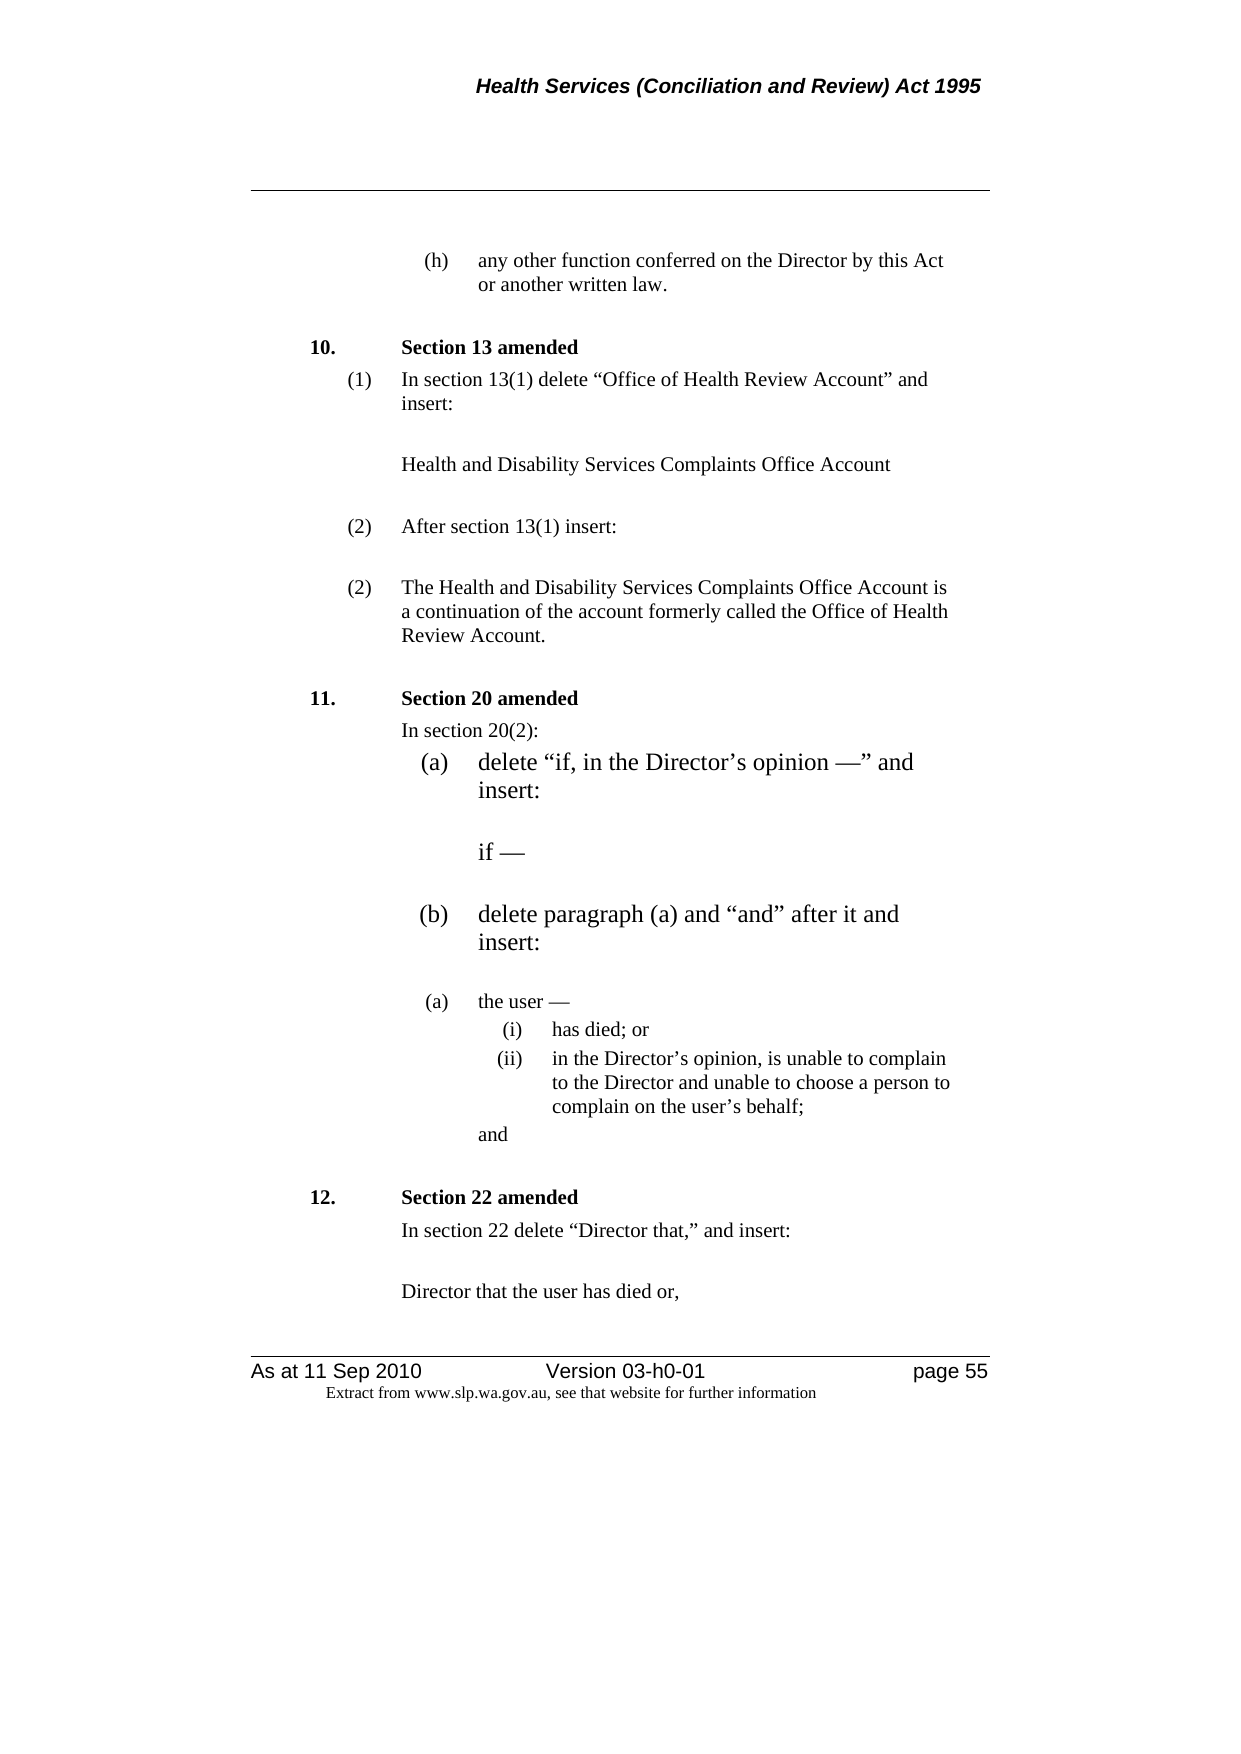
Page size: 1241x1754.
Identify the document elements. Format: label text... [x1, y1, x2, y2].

text (1) In section 13(1) delete “Office of Health Review Account” and insert: [312, 367, 960, 415]
subtitle 11. Section 20 amended [309, 686, 960, 710]
text and [389, 1122, 960, 1146]
text Director that the user has died or, [312, 1279, 960, 1303]
text In section 20(2): [312, 718, 960, 742]
text In section 22 delete “Director that,” and insert: [312, 1218, 960, 1242]
subtitle 12. Section 22 amended [309, 1185, 960, 1209]
text if — [389, 837, 960, 866]
text Health and Disability Services Complaints Office Account [312, 452, 960, 476]
text (i) has died; or [463, 1017, 960, 1041]
text (2) The Health and Disability Services Complaints Office Account is a continuation of the account formerly called the Office of Health Review Account. [312, 575, 960, 647]
text (ii) in the Director’s opinion, is unable to complain to the Director and unable to choose a person to complain on the user’s behalf; [463, 1046, 960, 1118]
text (a) the user — [389, 989, 960, 1013]
subtitle 10. Section 13 amended [309, 335, 960, 359]
text (b) delete paragraph (a) and “and” after it and insert: [389, 899, 960, 956]
text (h) any other function conferred on the Director by this Act or another written law. [389, 247, 960, 296]
text (2) After section 13(1) insert: [312, 513, 960, 538]
text (a) delete “if, in the Director’s opinion —” and insert: [389, 747, 960, 804]
